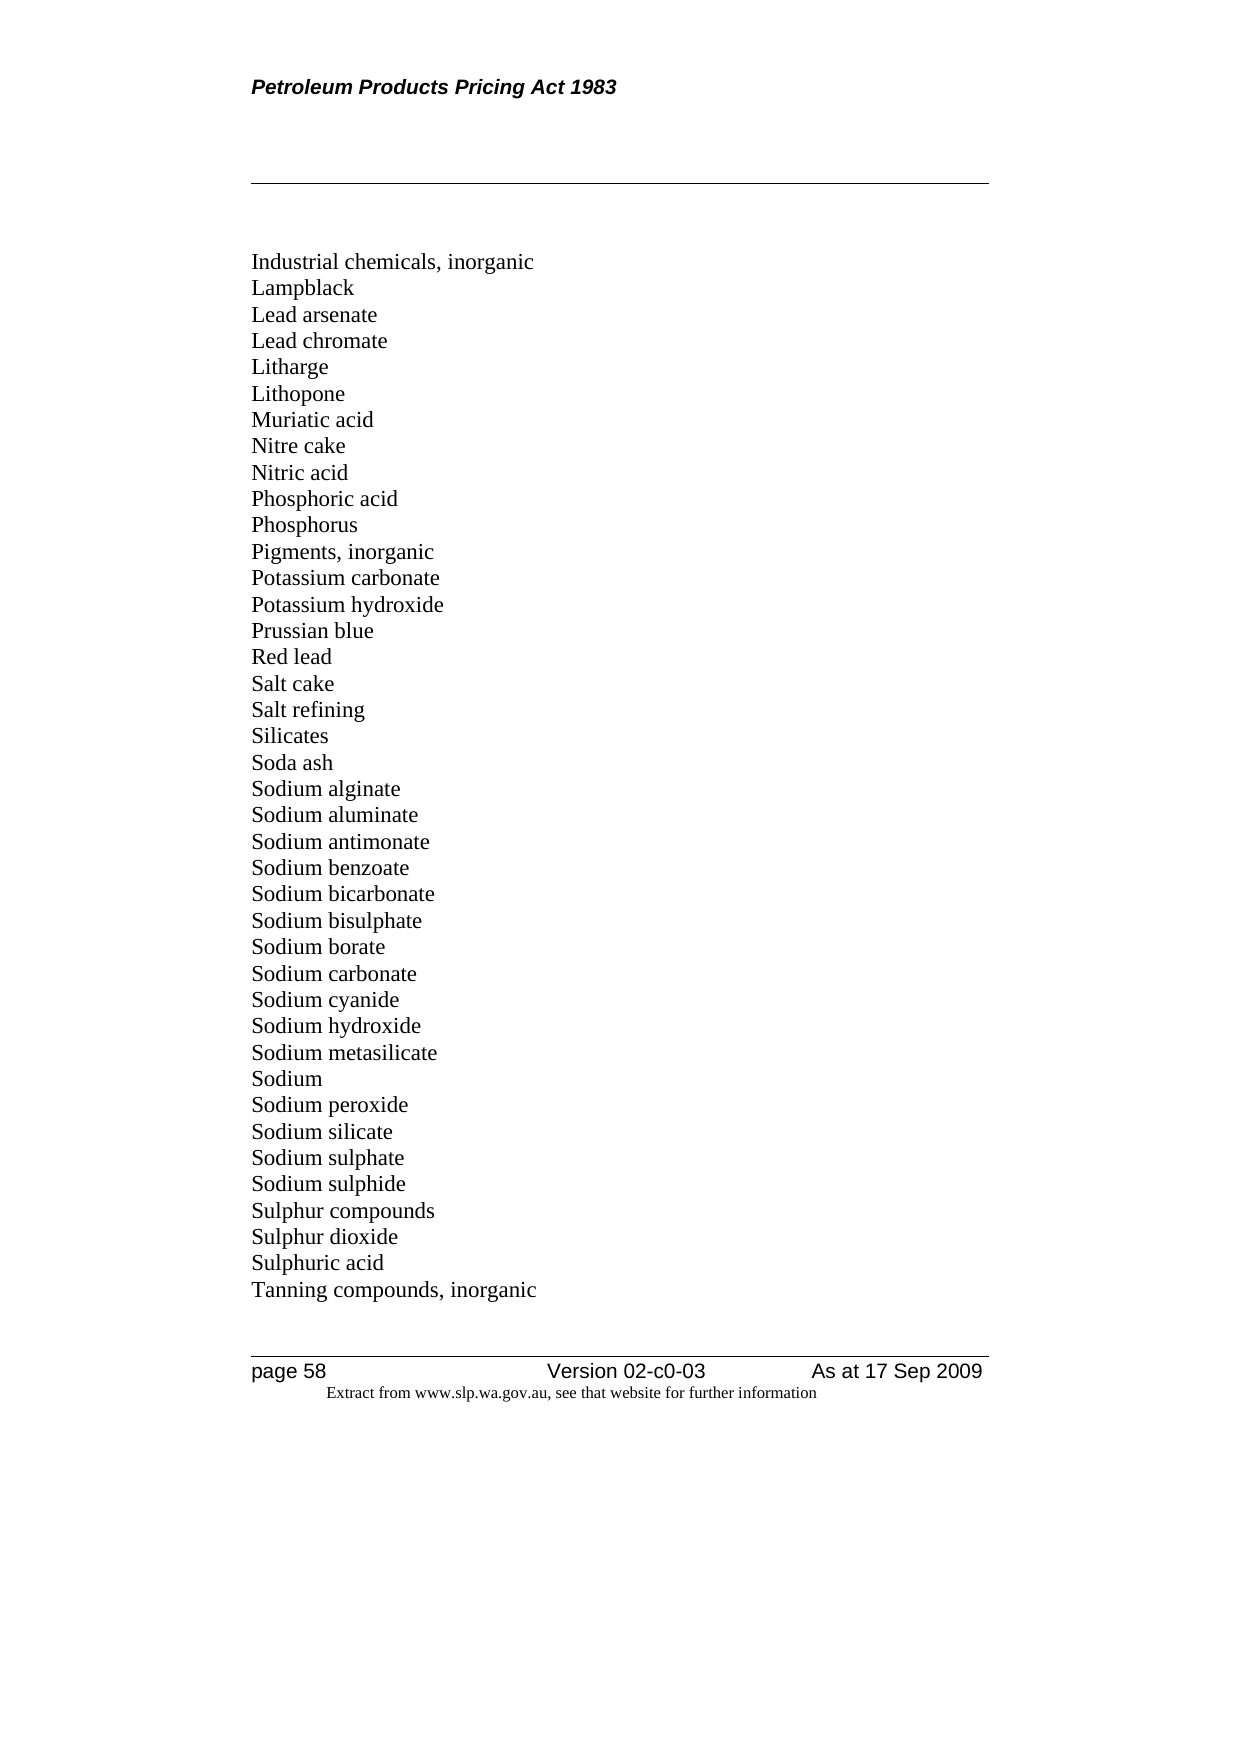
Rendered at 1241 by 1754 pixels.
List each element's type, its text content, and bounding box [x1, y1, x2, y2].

text Phosphoric acid [251, 485, 989, 512]
text Sodium alginate [251, 775, 989, 801]
text Sodium borate [251, 933, 989, 959]
text Muriatic acid [251, 406, 989, 432]
text Sodium hydroxide [251, 1012, 989, 1039]
text Sodium peroxide [251, 1091, 989, 1118]
text Pigments, inorganic [251, 538, 989, 564]
text Nitric acid [251, 459, 989, 485]
text Lead arsenate [251, 301, 989, 327]
text Salt refining [251, 696, 989, 722]
text Sodium antimonate [251, 828, 989, 854]
text Lead chromate [251, 327, 989, 353]
text Sodium bicarbonate [251, 881, 989, 907]
text Salt cake [251, 670, 989, 696]
text Lampblack [251, 274, 989, 301]
text Sulphur dioxide [251, 1223, 989, 1249]
text Prussian blue [251, 617, 989, 643]
text Nitre cake [251, 432, 989, 459]
text Sulphur compounds [251, 1197, 989, 1223]
text Sodium metasilicate [251, 1039, 989, 1065]
text Phosphorus [251, 512, 989, 538]
text Sodium carbonate [251, 959, 989, 986]
text Silicates [251, 722, 989, 749]
text Litharge [251, 353, 989, 380]
text Red lead [251, 643, 989, 670]
text Sodium bisulphate [251, 907, 989, 933]
text Sodium sulphate [251, 1144, 989, 1170]
text Sodium aluminate [251, 801, 989, 828]
text Sulphuric acid [251, 1249, 989, 1276]
text Potassium carbonate [251, 564, 989, 591]
text Sodium benzoate [251, 854, 989, 881]
text Lithopone [251, 380, 989, 406]
text Potassium hydroxide [251, 591, 989, 617]
text Industrial chemicals, inorganic [251, 248, 989, 274]
text Sodium sulphide [251, 1170, 989, 1197]
text Tanning compounds, inorganic [251, 1276, 989, 1302]
text Sodium cyanide [251, 986, 989, 1012]
text Sodium silicate [251, 1118, 989, 1144]
text Soda ash [251, 749, 989, 775]
text Sodium [251, 1065, 989, 1091]
